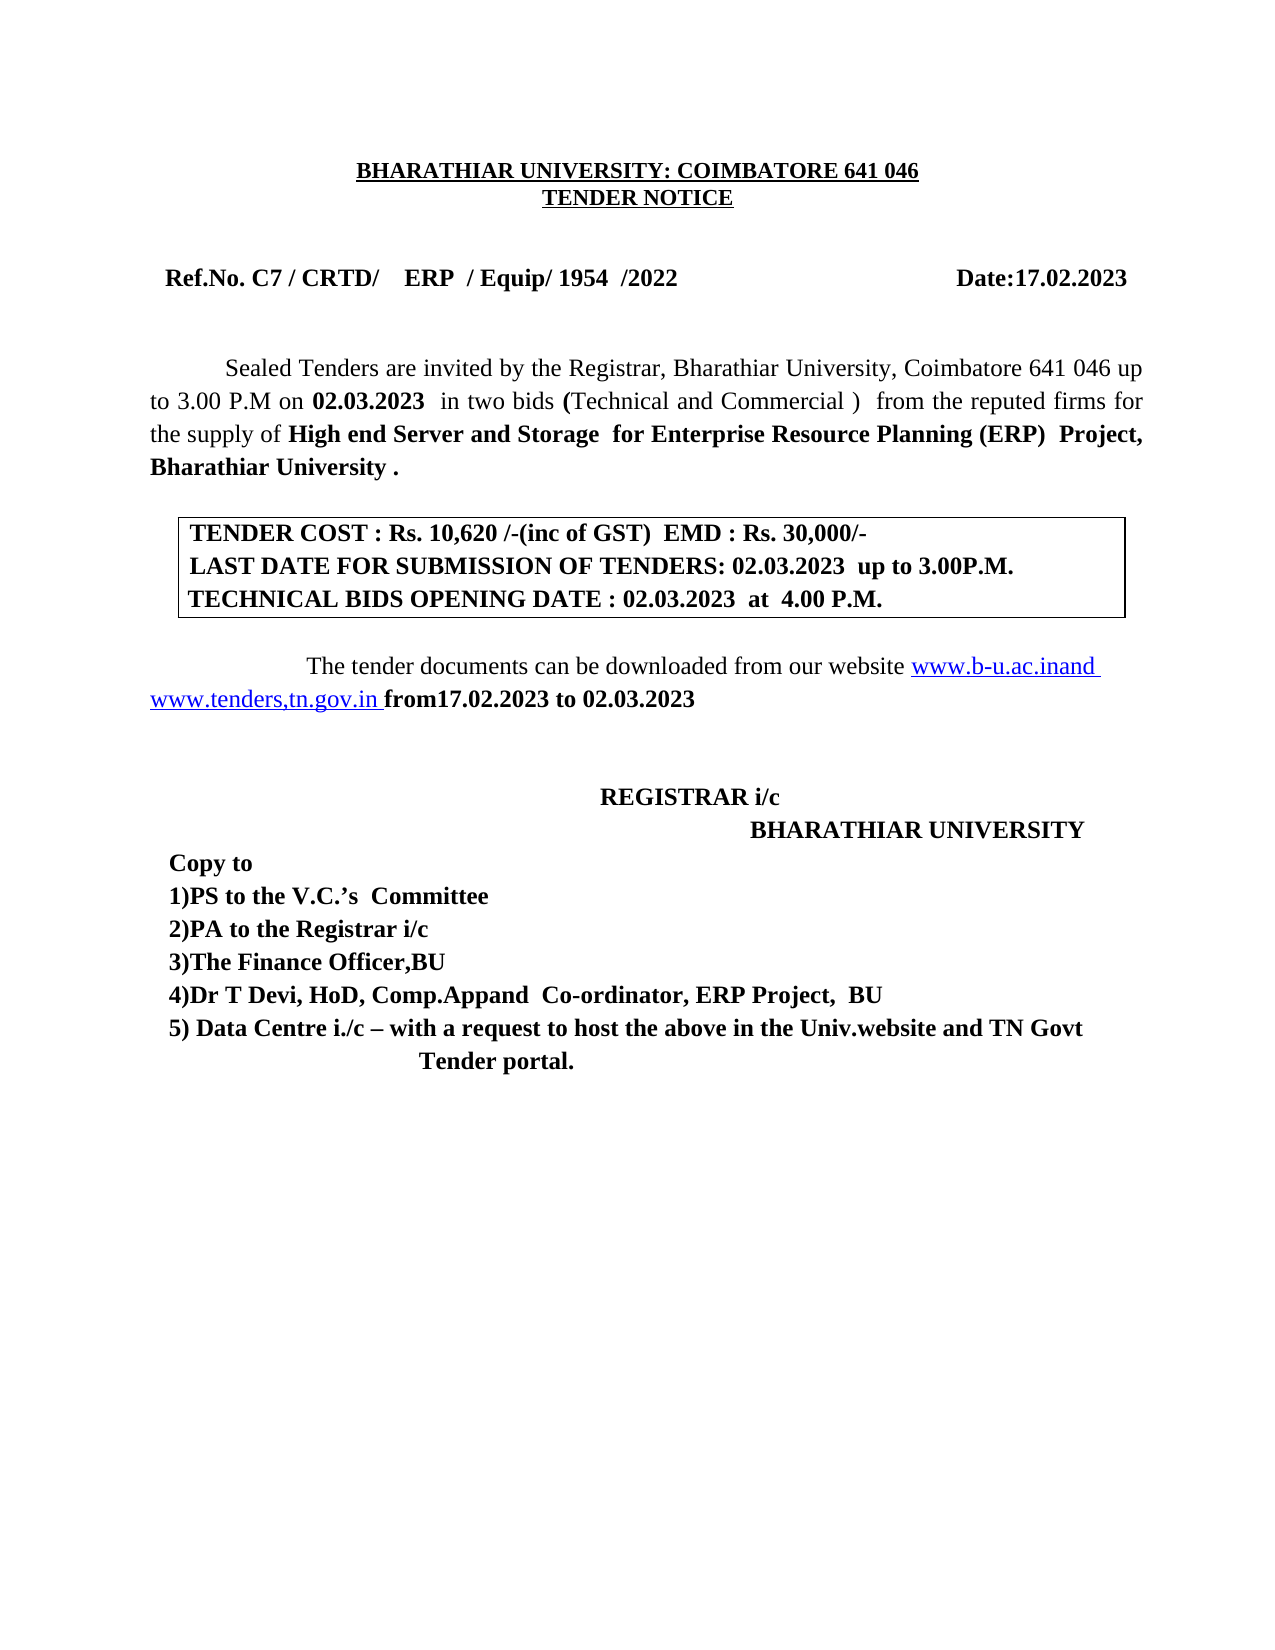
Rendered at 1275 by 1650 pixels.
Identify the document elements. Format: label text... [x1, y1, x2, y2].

text Copy to 1)PS to the V.C.’s Committee [169, 848, 1125, 910]
text BHARATHIAR UNIVERSITY [600, 815, 1125, 844]
text BHARATHIAR UNIVERSITY: COIMBATORE 641 046 [150, 158, 1125, 184]
table_header TENDER COST : Rs. 10,620 /-(inc of GST) EMD : Rs. 30,000/- LAST DATE FOR SUBMISSION OF TENDERS: 02.03.2023 up to 3.00P.M. TECHNICAL BIDS OPENING DATE : 02.03.2023 at 4.00 P.M. [179, 518, 1124, 617]
text The tender documents can be downloaded from our website www.b-u.ac.inand www.tenders,tn.gov.in from17.02.2023 to 02.03.2023 [150, 651, 1162, 713]
text 4)Dr T Devi, HoD, Comp.Appand Co-ordinator, ERP Project, BU [169, 980, 1247, 1009]
text 2)PA to the Registrar i/c [169, 914, 1125, 943]
text 3)The Finance Officer,BU [169, 947, 1125, 976]
text Sealed Tenders are invited by the Registrar, Bharathiar University, Coimbatore 641 046 up to 3.00 P.M on 02.03.2023 in two bids (Technical and Commercial ) from the reputed firms for the supply of High end Server and Storage for Enterprise Resource Planning (ERP) Project, Bharathiar University . [150, 353, 1144, 481]
text Tender portal. [169, 1046, 1125, 1075]
text TENDER NOTICE [150, 184, 1125, 210]
text Ref.No. C7 / CRTD/ ERP / Equip/ 1954 /2022 Date:17.02.2023 [165, 263, 1189, 292]
text 5) Data Centre i./c – with a request to host the above in the Univ.website and TN Govt [169, 1013, 1125, 1042]
text REGISTRAR i/c [600, 782, 1134, 811]
